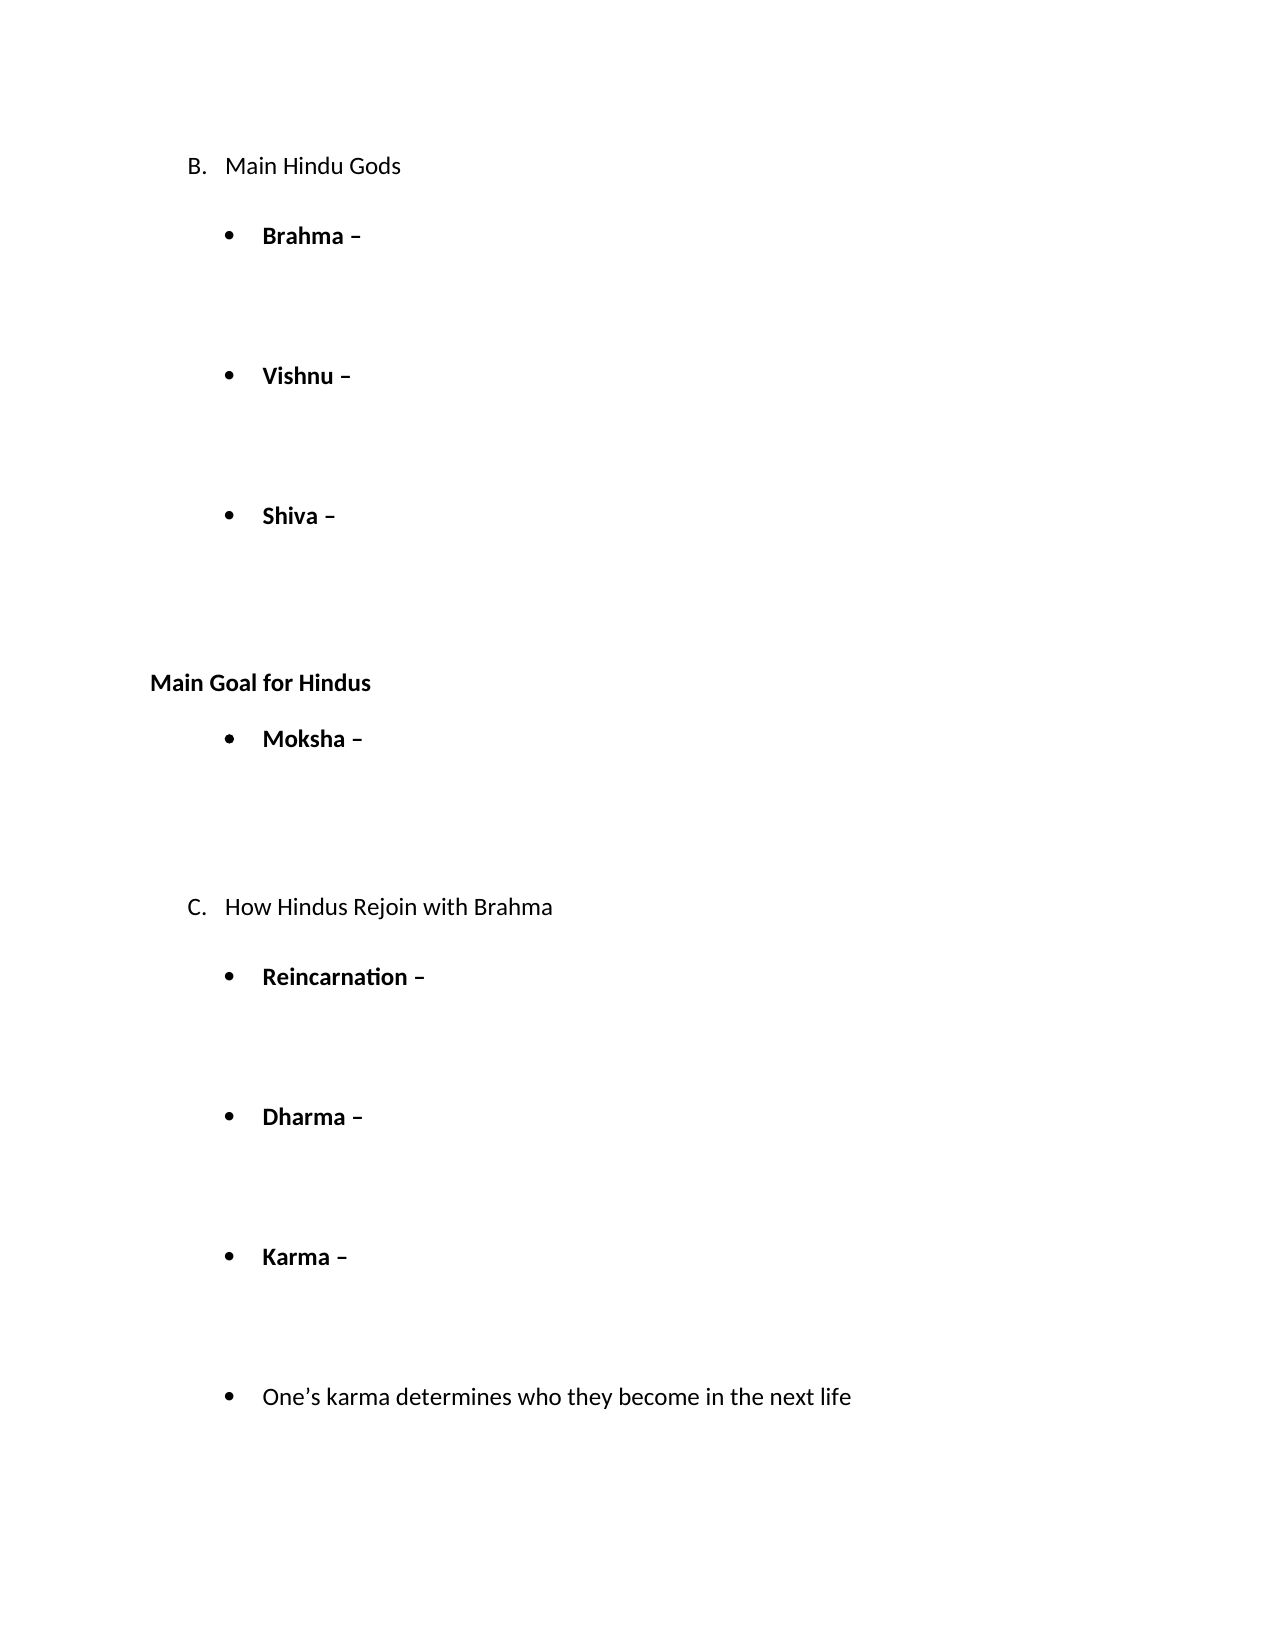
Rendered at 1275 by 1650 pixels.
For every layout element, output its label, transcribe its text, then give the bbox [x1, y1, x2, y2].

list Reincarnation – [225, 961, 1125, 991]
list One’s karma determines who they become in the next life [225, 1381, 1125, 1411]
list Dharma – [225, 1101, 1125, 1131]
list Karma – [225, 1241, 1125, 1271]
list Main Hindu Gods [187, 150, 1125, 181]
text Main Goal for Hindus [150, 667, 1125, 698]
list Brahma – [225, 220, 1125, 251]
list Moksha – [225, 723, 1125, 754]
list Vishnu – [225, 360, 1125, 391]
list How Hindus Rejoin with Brahma [187, 891, 1125, 921]
list Shiva – [225, 500, 1125, 531]
